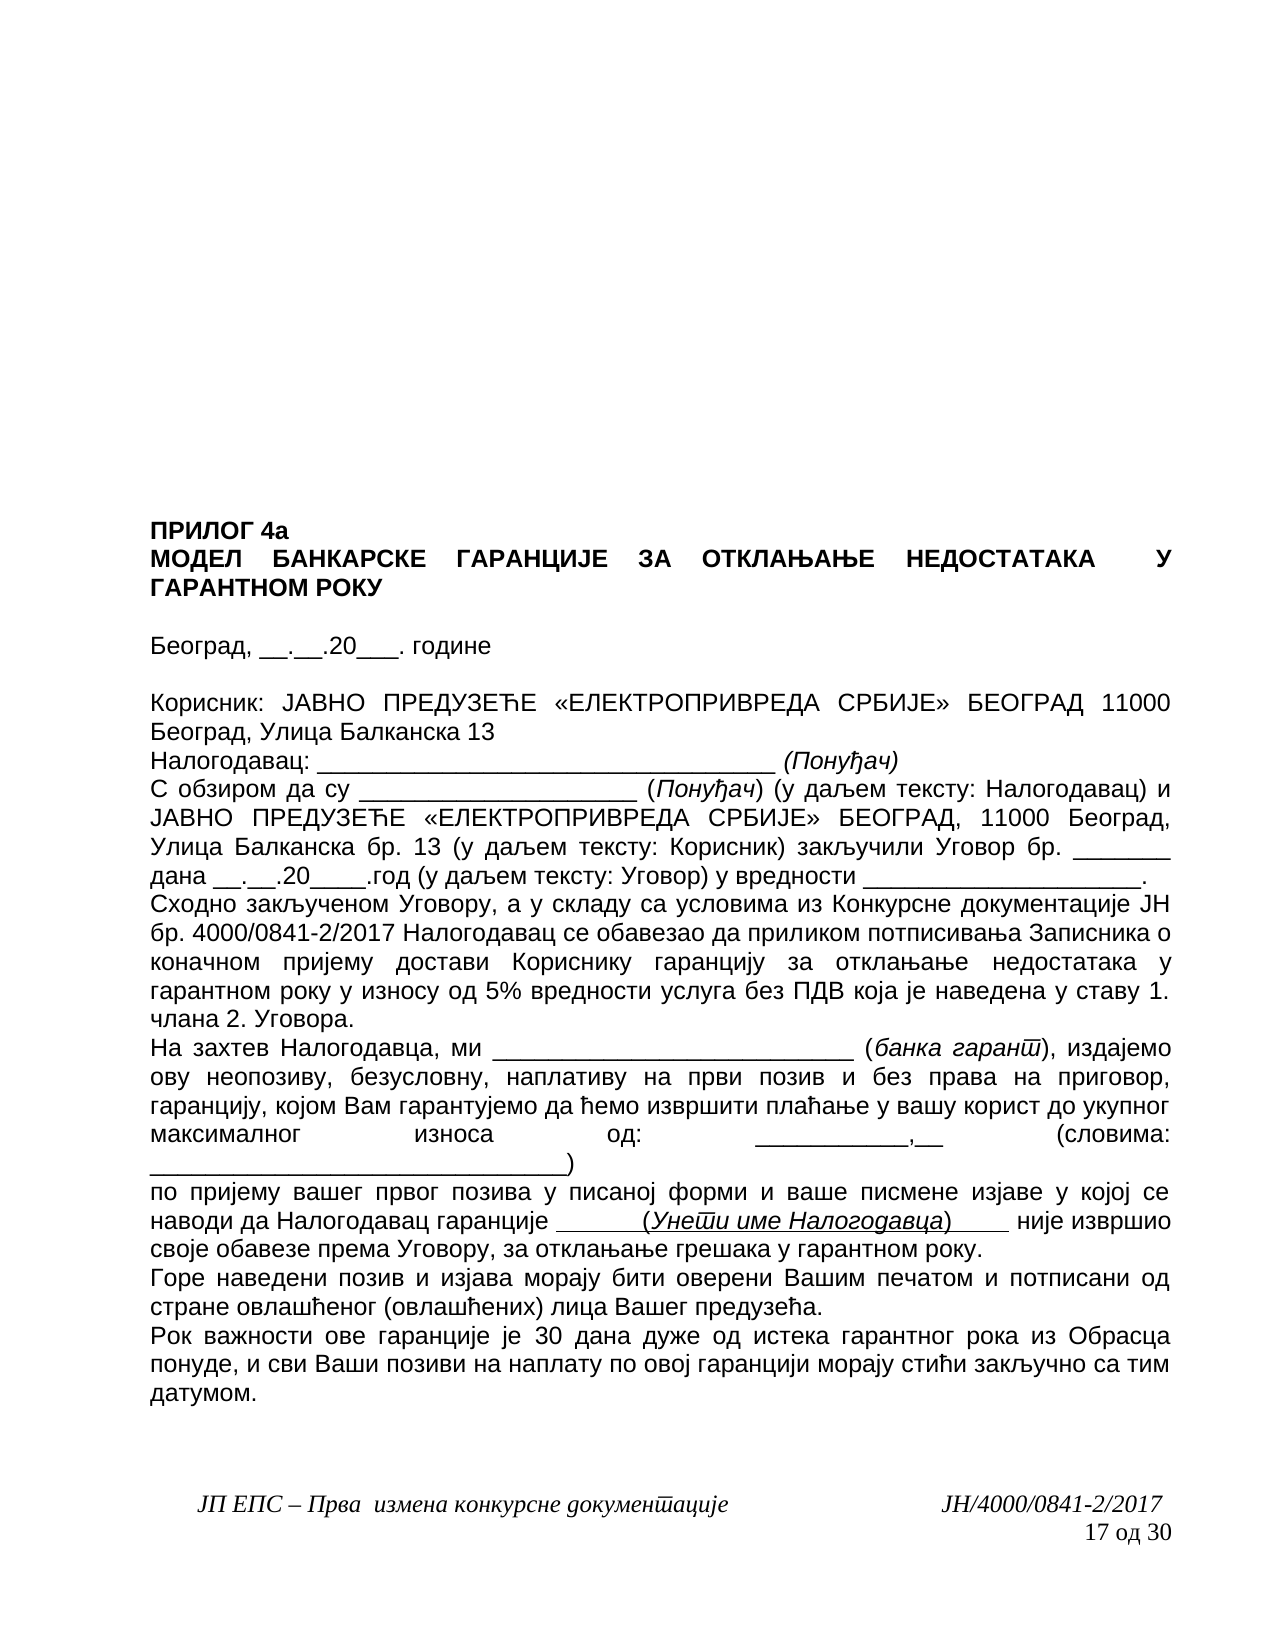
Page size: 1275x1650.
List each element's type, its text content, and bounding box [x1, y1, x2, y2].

text Горе наведени позив и изјава морају бити оверени Вашим печатом и потписани од стране овлашћеног (овлашћених) лица Вашег предузећа. [150, 1263, 1172, 1321]
text Корисник: ЈАВНО ПРЕДУЗЕЋЕ «ЕЛЕКТРОПРИВРЕДА СРБИЈЕ» БЕОГРАД 11000 Београд, Улица Балканска 13 [150, 688, 1172, 746]
text Београд, __.__.20___. године [150, 631, 1172, 659]
text На захтев Налогодавца, ми __________________________ (банка гарант), издајемо ову неопозиву, безусловну, наплативу на први позив и без права на приговор, гаранцију, којом Вам гарантујемо да ћемо извршити плаћање у вашу корист до укупног максималног износа од: ___________,__ (словима: ______________________________) [150, 1033, 1172, 1177]
text МОДЕЛ БАНКАРСКЕ ГАРАНЦИЈЕ ЗА ОТКЛАЊАЊЕ НЕДОСТАТАКА У ГАРАНТНОМ РОКУ [150, 544, 1172, 602]
text Сходно закљученом Уговору, а у складу са условима из Конкурсне документације ЈН бр. 4000/0841-2/2017 Налогодавац се обавезао да приликом потписивања Записника о коначном пријему достави Кориснику гаранцију за отклањање недостатака у гарантном року у износу од 5% вредности услуга без ПДВ која је наведена у ставу 1. члана 2. Уговора. [150, 889, 1172, 1033]
text ПРИЛОГ 4а [150, 516, 1172, 544]
text по пријему вашег првог позива у писаној форми и ваше писмене изјаве у којој се наводи да Налогодавац гаранције (Унети име Налогодавца) није извршио своје обавезе према Уговору, за отклањање грешака у гарантном року. [150, 1177, 1172, 1263]
text С обзиром да су ____________________ (Понуђач) (у даљем тексту: Налогодавац) и ЈАВНО ПРЕДУЗЕЋЕ «ЕЛЕКТРОПРИВРЕДА СРБИЈЕ» БЕОГРАД, 11000 Београд, Улица Балканска бр. 13 (у даљем тексту: Корисник) закључили Уговор бр. _______ дана __.__.20____.год (у даљем тексту: Уговор) у вредности ____________________. [150, 774, 1172, 889]
text Рок важности ове гаранције је 30 дана дуже од истека гарантног рока из Обрасца понуде, и сви Ваши позиви на наплату по овој гаранцији морају стићи закључно са тим датумом. [150, 1321, 1172, 1407]
text Налогодавац: _________________________________ (Понуђач) [150, 746, 1172, 774]
